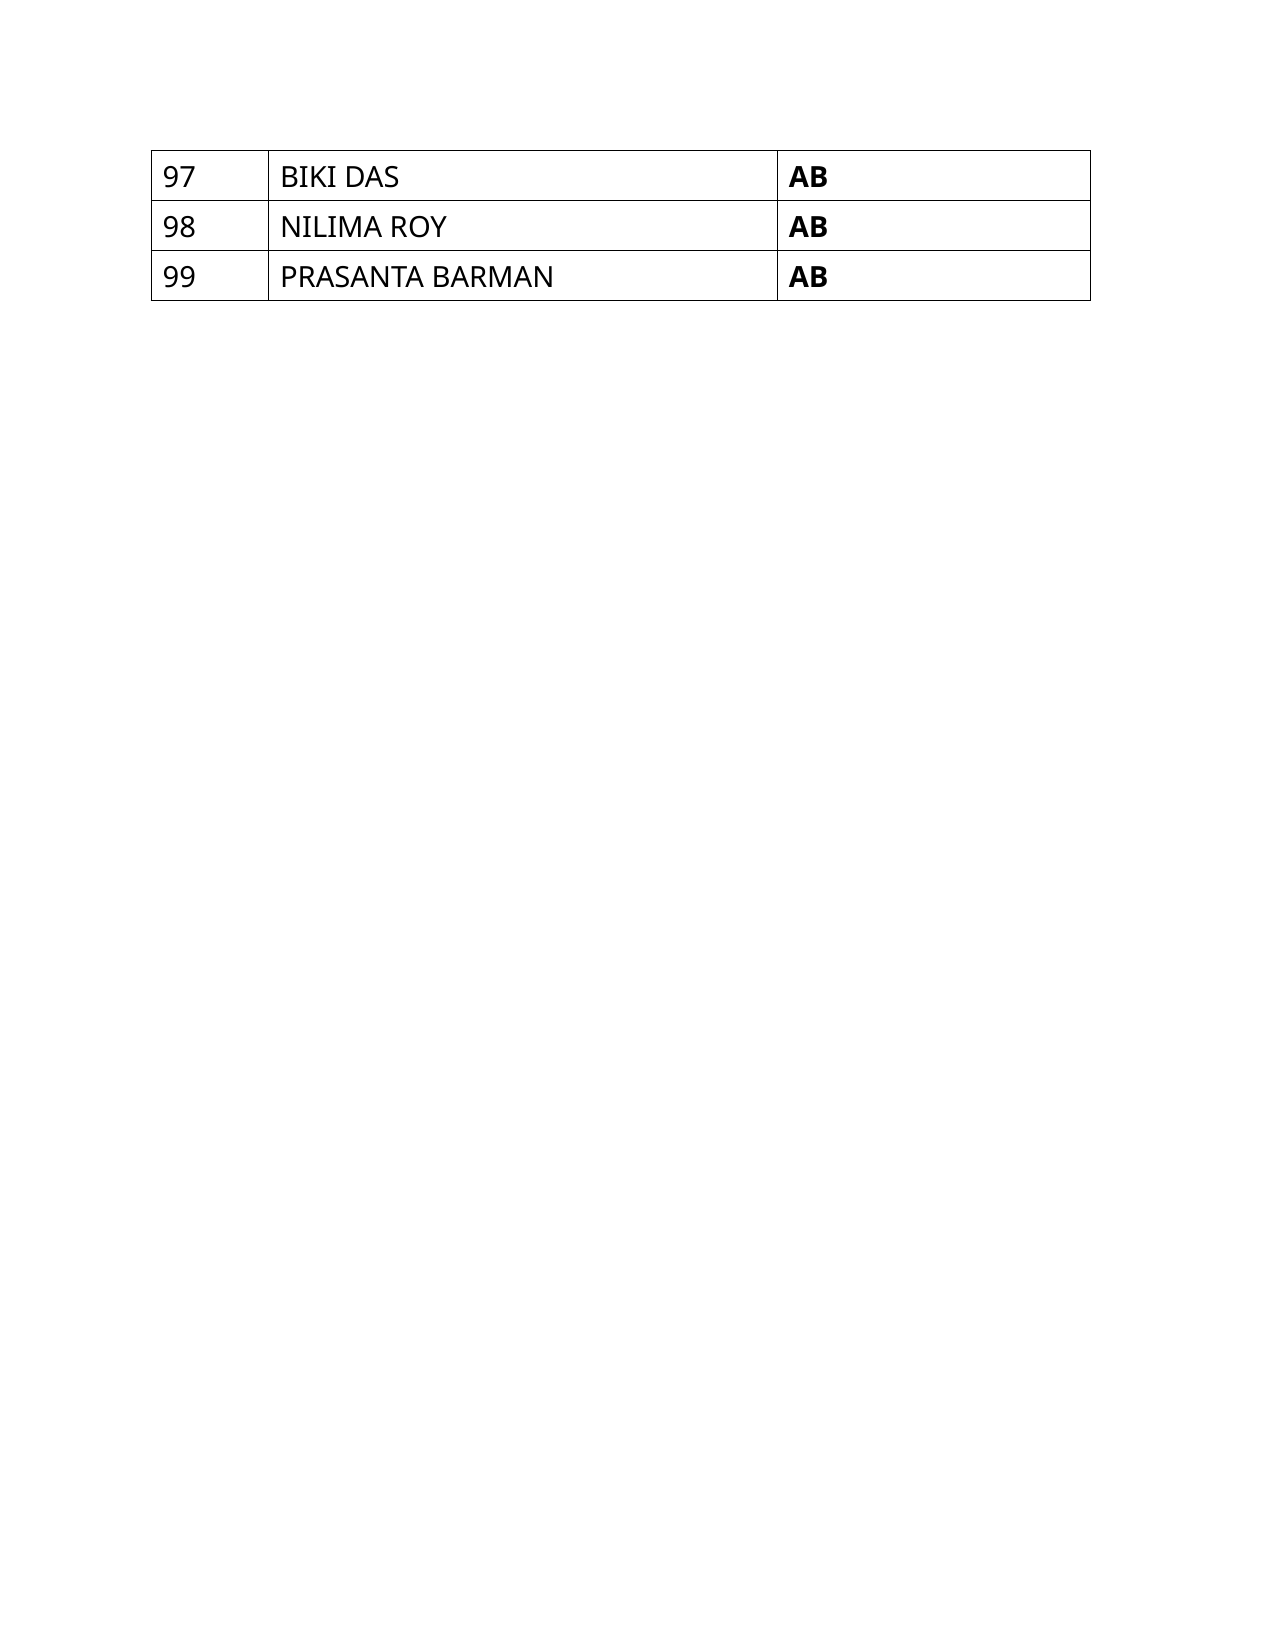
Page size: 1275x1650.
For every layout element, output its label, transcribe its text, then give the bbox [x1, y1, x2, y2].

table_cell 99 [152, 251, 268, 300]
table_cell BIKI DAS [269, 151, 777, 200]
table_cell AB [778, 201, 1090, 250]
table_cell 97 [152, 151, 268, 200]
table_cell AB [778, 151, 1090, 200]
table_cell NILIMA ROY [269, 201, 777, 250]
table_cell 98 [152, 201, 268, 250]
table_cell PRASANTA BARMAN [269, 251, 777, 300]
table_cell AB [778, 251, 1090, 300]
